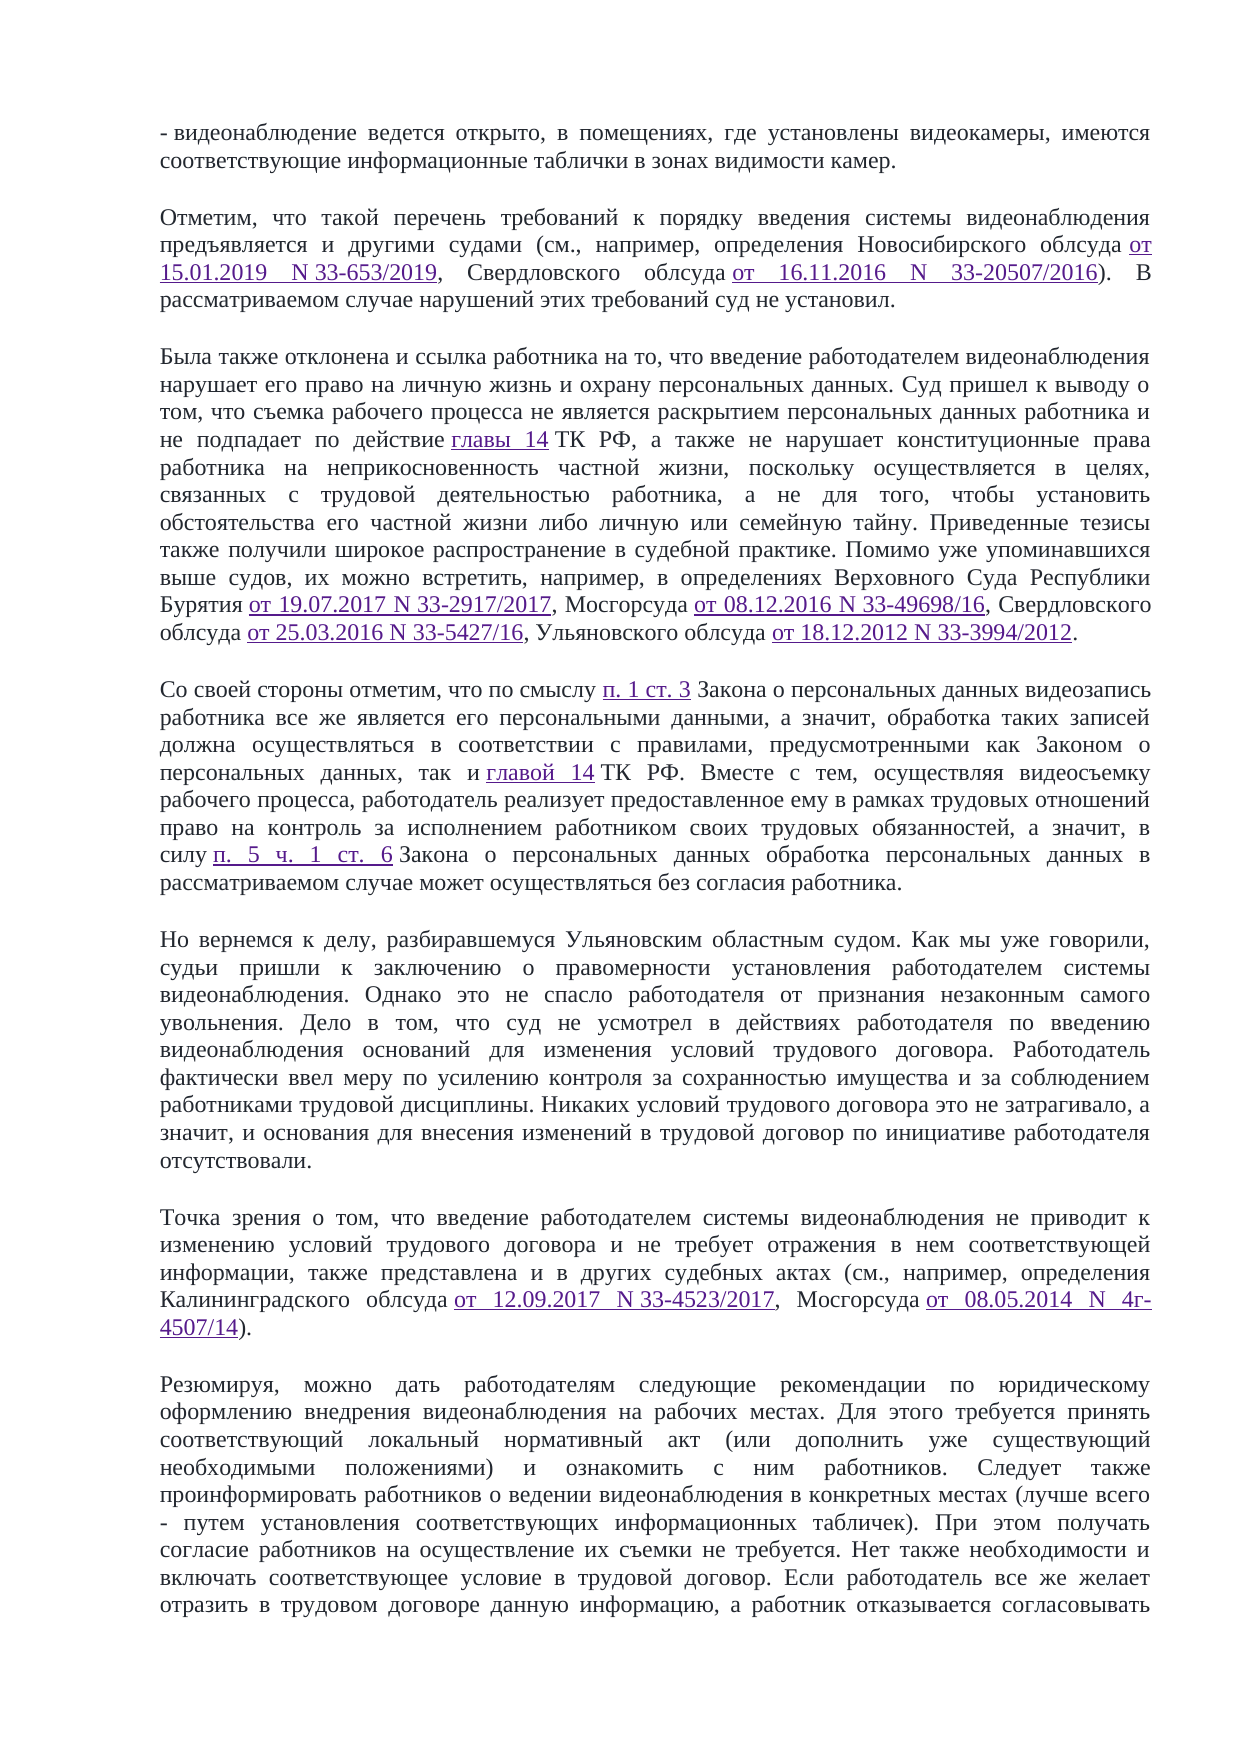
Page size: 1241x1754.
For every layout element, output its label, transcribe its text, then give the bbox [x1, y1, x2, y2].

text Точка зрения о том, что введение работодателем системы видеонаблюдения не приводит к изменению условий трудового договора и не требует отражения в нем соответствующей информации, также представлена и в других судебных актах (см., например, определения Калининградского облсуда от 12.09.2017 N 33-4523/2017, Мосгорсуда от 08.05.2014 N 4г-4507/14). [159, 1202, 1152, 1341]
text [159, 1370, 1152, 1618]
text - видеонаблюдение ведется открыто, в помещениях, где установлены видеокамеры, имеются соответствующие информационные таблички в зонах видимости камер. [159, 118, 1152, 173]
text Была также отклонена и ссылка работника на то, что введение работодателем видеонаблюдения нарушает его право на личную жизнь и охрану персональных данных. Суд пришел к выводу о том, что съемка рабочего процесса не является раскрытием персональных данных работника и не подпадает по действие главы 14 ТК РФ, а также не нарушает конституционные права работника на неприкосновенность частной жизни, поскольку осуществляется в целях, связанных с трудовой деятельностью работника, а не для того, чтобы установить обстоятельства его частной жизни либо личную или семейную тайну. Приведенные тезисы также получили широкое распространение в судебной практике. Помимо уже упоминавшихся выше судов, их можно встретить, например, в определениях Верховного Суда Республики Бурятия от 19.07.2017 N 33-2917/2017, Мосгорсуда от 08.12.2016 N 33-49698/16, Свердловского облсуда от 25.03.2016 N 33-5427/16, Ульяновского облсуда от 18.12.2012 N 33-3994/2012. [159, 342, 1152, 646]
text Со своей стороны отметим, что по смыслу п. 1 ст. 3 Закона о персональных данных видеозапись работника все же является его персональными данными, а значит, обработка таких записей должна осуществляться в соответствии с правилами, предусмотренными как Законом о персональных данных, так и главой 14 ТК РФ. Вместе с тем, осуществляя видеосъемку рабочего процесса, работодатель реализует предоставленное ему в рамках трудовых отношений право на контроль за исполнением работником своих трудовых обязанностей, а значит, в силу п. 5 ч. 1 ст. 6 Закона о персональных данных обработка персональных данных в рассматриваемом случае может осуществляться без согласия работника. [159, 675, 1152, 896]
text Отметим, что такой перечень требований к порядку введения системы видеонаблюдения предъявляется и другими судами (см., например, определения Новосибирского облсуда от 15.01.2019 N 33-653/2019, Свердловского облсуда от 16.11.2016 N 33-20507/2016). В рассматриваемом случае нарушений этих требований суд не установил. [159, 202, 1152, 313]
text Но вернемся к делу, разбиравшемуся Ульяновским областным судом. Как мы уже говорили, судьи пришли к заключению о правомерности установления работодателем системы видеонаблюдения. Однако это не спасло работодателя от признания незаконным самого увольнения. Дело в том, что суд не усмотрел в действиях работодателя по введению видеонаблюдения оснований для изменения условий трудового договора. Работодатель фактически ввел меру по усилению контроля за сохранностью имущества и за соблюдением работниками трудовой дисциплины. Никаких условий трудового договора это не затрагивало, а значит, и основания для внесения изменений в трудовой договор по инициативе работодателя отсутствовали. [159, 925, 1152, 1173]
